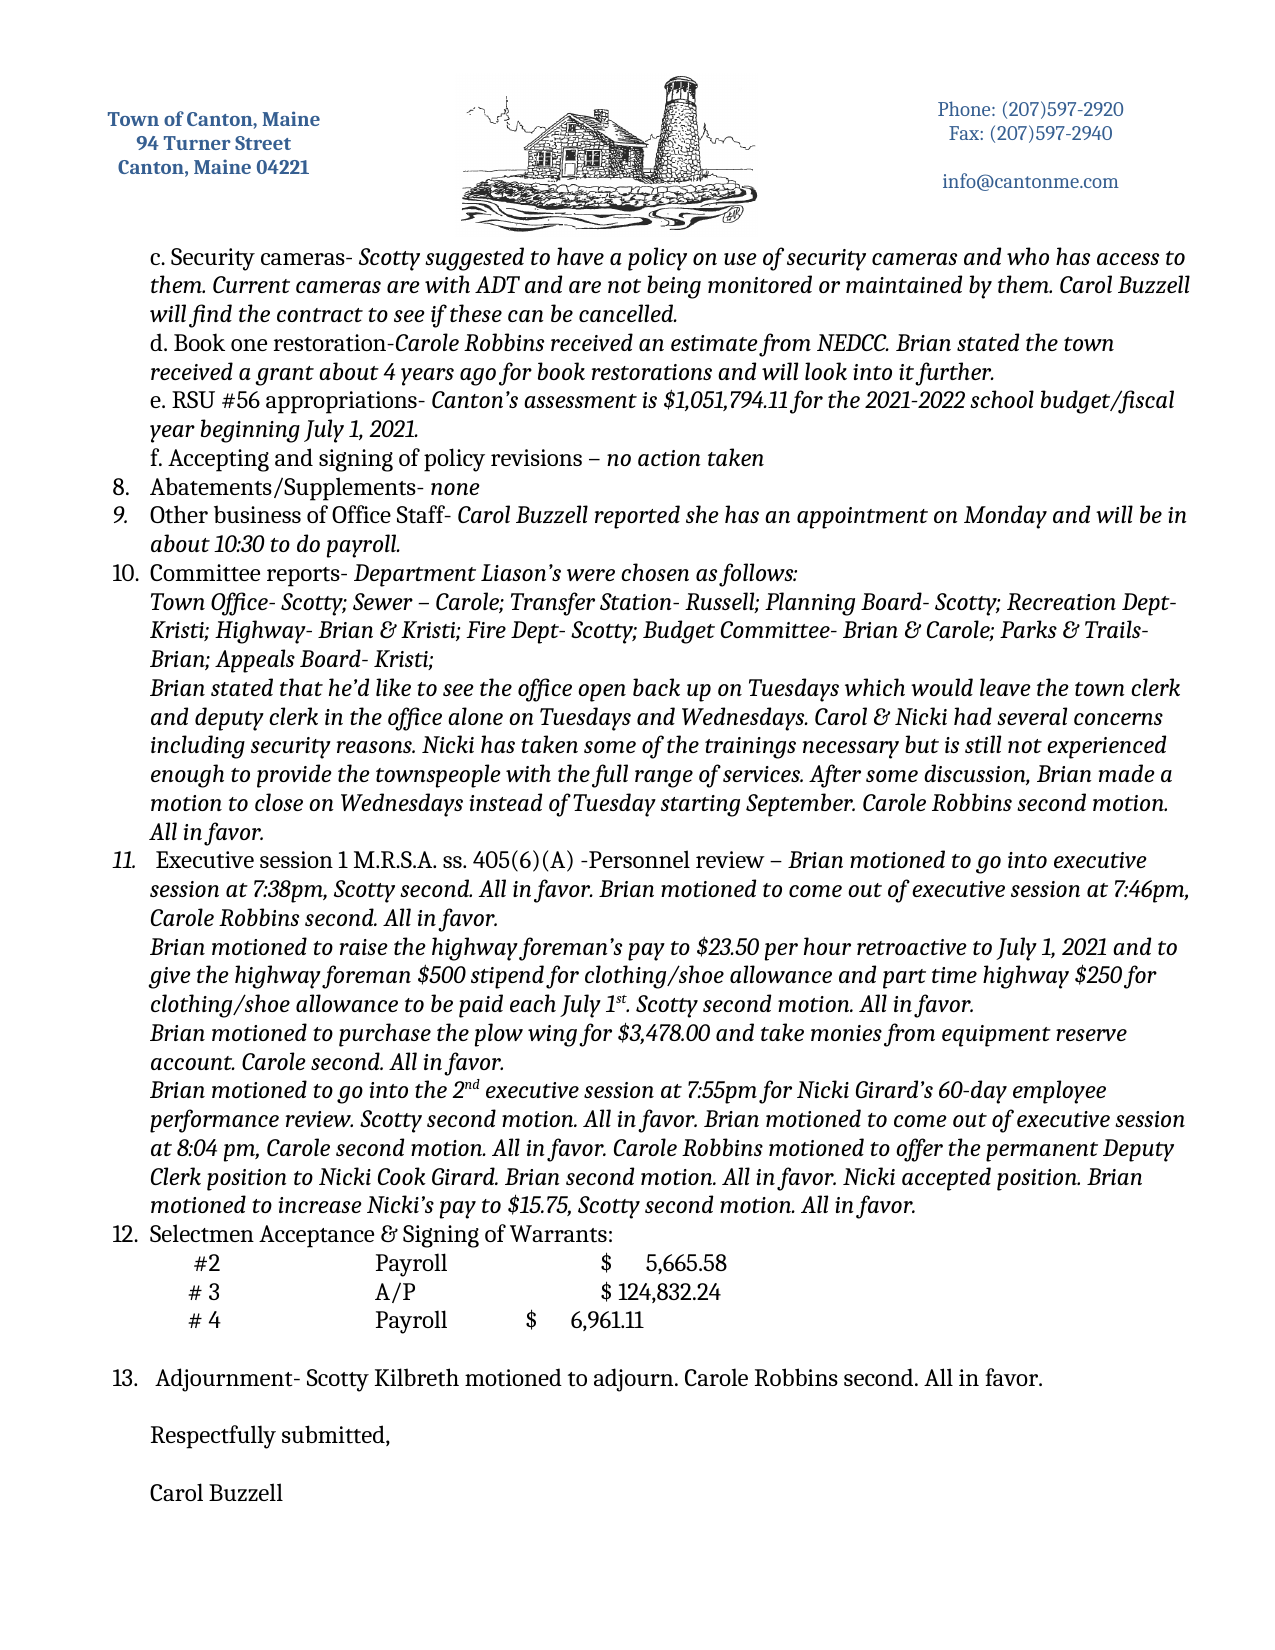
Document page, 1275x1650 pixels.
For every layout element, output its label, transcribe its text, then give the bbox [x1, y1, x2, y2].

list Town Office- Scotty; Sewer – Carole; Transfer Station- Russell; Planning Board- Scotty; Recreation Dept- Kristi; Highway- Brian & Kristi; Fire Dept- Scotty; Budget Committee- Brian & Carole; Parks & Trails- Brian; Appeals Board- Kristi; [150, 588, 1200, 674]
list e. RSU #56 appropriations- Canton’s assessment is $1,051,794.11 for the 2021-2022 school budget/fiscal year beginning July 1, 2021. [150, 386, 1200, 444]
list Carol Buzzell [150, 1479, 1200, 1508]
list Brian motioned to raise the highway foreman’s pay to $23.50 per hour retroactive to July 1, 2021 and to give the highway foreman $500 stipend for clothing/shoe allowance and part time highway $250 for clothing/shoe allowance to be paid each July 1st. Scotty second motion. All in favor. [150, 933, 1200, 1019]
list Adjournment- Scotty Kilbreth motioned to adjourn. Carole Robbins second. All in favor. [112, 1364, 1200, 1393]
list Executive session 1 M.R.S.A. ss. 405(6)(A) -Personnel review – Brian motioned to go into executive session at 7:38pm, Scotty second. All in favor. Brian motioned to come out of executive session at 7:46pm, Carole Robbins second. All in favor. [112, 846, 1200, 933]
list Brian motioned to go into the 2nd executive session at 7:55pm for Nicki Girard’s 60-day employee performance review. Scotty second motion. All in favor. Brian motioned to come out of executive session at 8:04 pm, Carole second motion. All in favor. Carole Robbins motioned to offer the permanent Deputy Clerk position to Nicki Cook Girard. Brian second motion. All in favor. Nicki accepted position. Brian motioned to increase Nicki’s pay to $15.75, Scotty second motion. All in favor. [150, 1076, 1200, 1220]
list Other business of Office Staff- Carol Buzzell reported she has an appointment on Monday and will be in about 10:30 to do payroll. [112, 501, 1200, 559]
list Committee reports- Department Liason’s were chosen as follows: [112, 559, 1200, 588]
list Brian stated that he’d like to see the office open back up on Tuesdays which would leave the town clerk and deputy clerk in the office alone on Tuesdays and Wednesdays. Carol & Nicki had several concerns including security reasons. Nicki has taken some of the trainings necessary but is still not experienced enough to provide the townspeople with the full range of services. After some discussion, Brian made a motion to close on Wednesdays instead of Tuesday starting September. Carole Robbins second motion. All in favor. [150, 674, 1200, 846]
list Respectfully submitted, [150, 1421, 1200, 1450]
list Abatements/Supplements- none [112, 473, 1200, 501]
list # 3 A/P $ 124,832.24 [187, 1278, 1200, 1306]
list c. Security cameras- Scotty suggested to have a policy on use of security cameras and who has access to them. Current cameras are with ADT and are not being monitored or maintained by them. Carol Buzzell will find the contract to see if these can be cancelled. [150, 104, 1200, 329]
list Selectmen Acceptance & Signing of Warrants: [112, 1220, 1200, 1249]
list #2 Payroll $ 5,665.58 [187, 1249, 1200, 1278]
list # 4 Payroll $ 6,961.11 [187, 1306, 1200, 1335]
list Brian motioned to purchase the plow wing for $3,478.00 and take monies from equipment reserve account. Carole second. All in favor. [150, 1019, 1200, 1076]
list d. Book one restoration-Carole Robbins received an estimate from NEDCC. Brian stated the town received a grant about 4 years ago for book restorations and will look into it further. [150, 329, 1200, 386]
list f. Accepting and signing of policy revisions – no action taken [150, 444, 1200, 473]
picture [454, 73, 758, 237]
